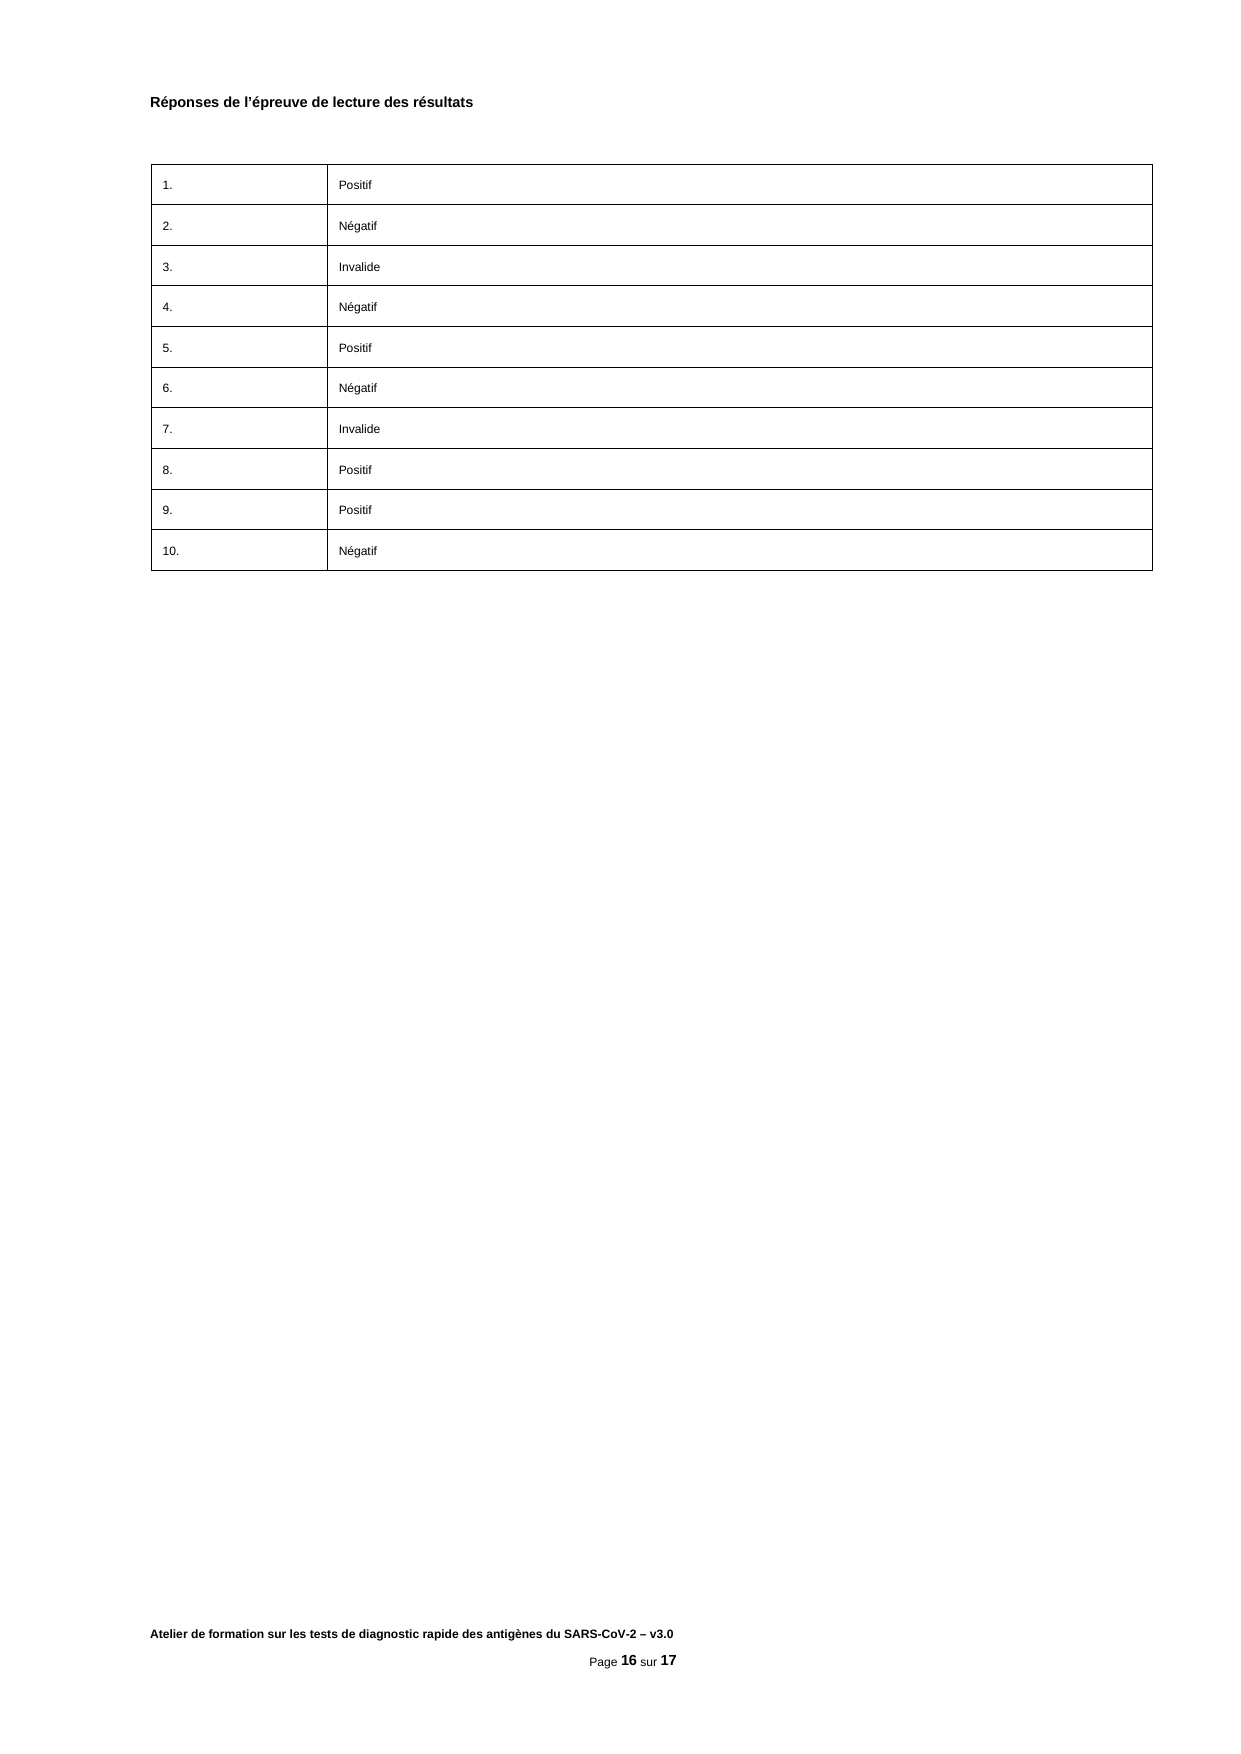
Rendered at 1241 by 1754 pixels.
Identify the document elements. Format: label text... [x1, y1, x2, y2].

table_cell 3. [152, 246, 327, 285]
text Réponses de l’épreuve de lecture des résultats [150, 93, 1153, 124]
table_cell Négatif [328, 530, 1152, 570]
table_cell Positif [328, 327, 1152, 367]
table_cell 9. [152, 490, 327, 529]
table_cell Invalide [328, 408, 1152, 448]
table_cell 7. [152, 408, 327, 448]
table_cell 2. [152, 205, 327, 245]
table_cell 8. [152, 449, 327, 488]
table_cell Positif [328, 490, 1152, 529]
table_cell 4. [152, 286, 327, 326]
table_header Positif [328, 165, 1152, 204]
table_cell Invalide [328, 246, 1152, 285]
table_header 1. [152, 165, 327, 204]
table_cell Négatif [328, 368, 1152, 407]
table_cell 6. [152, 368, 327, 407]
table_cell Négatif [328, 286, 1152, 326]
table_cell 5. [152, 327, 327, 367]
table_cell 10. [152, 530, 327, 570]
table_cell Positif [328, 449, 1152, 488]
table_cell Négatif [328, 205, 1152, 245]
